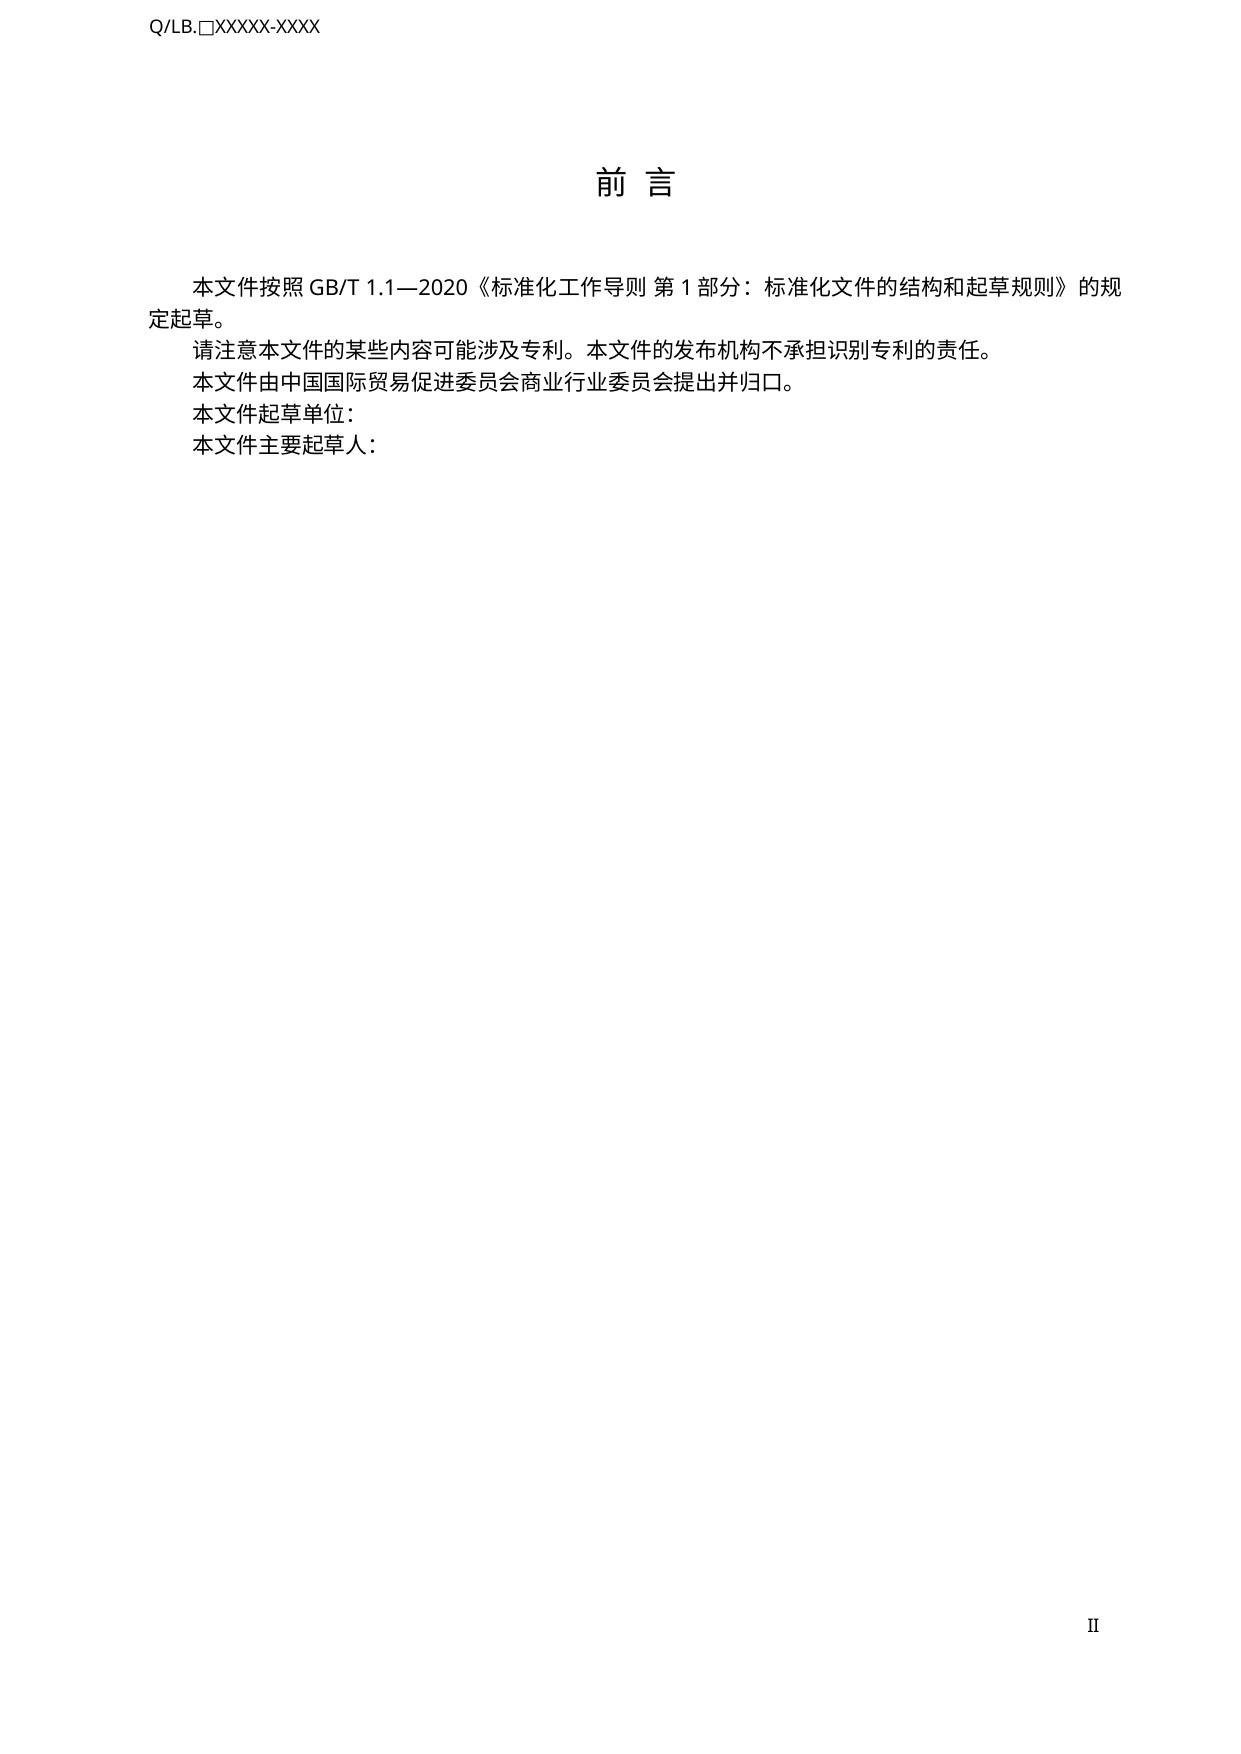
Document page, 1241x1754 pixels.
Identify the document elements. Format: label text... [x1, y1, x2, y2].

text 本文件起草单位： [149, 397, 1123, 428]
text 本文件由中国国际贸易促进委员会商业行业委员会提出并归口。 [149, 365, 1123, 397]
text 请注意本文件的某些内容可能涉及专利。本文件的发布机构不承担识别专利的责任。 [149, 333, 1123, 365]
text 前 言 [149, 159, 1123, 203]
text 本文件主要起草人： [149, 428, 1123, 460]
text 本文件按照GB/T 1.1—2020《标准化工作导则 第1部分：标准化文件的结构和起草规则》的规定起草。 [149, 270, 1123, 333]
